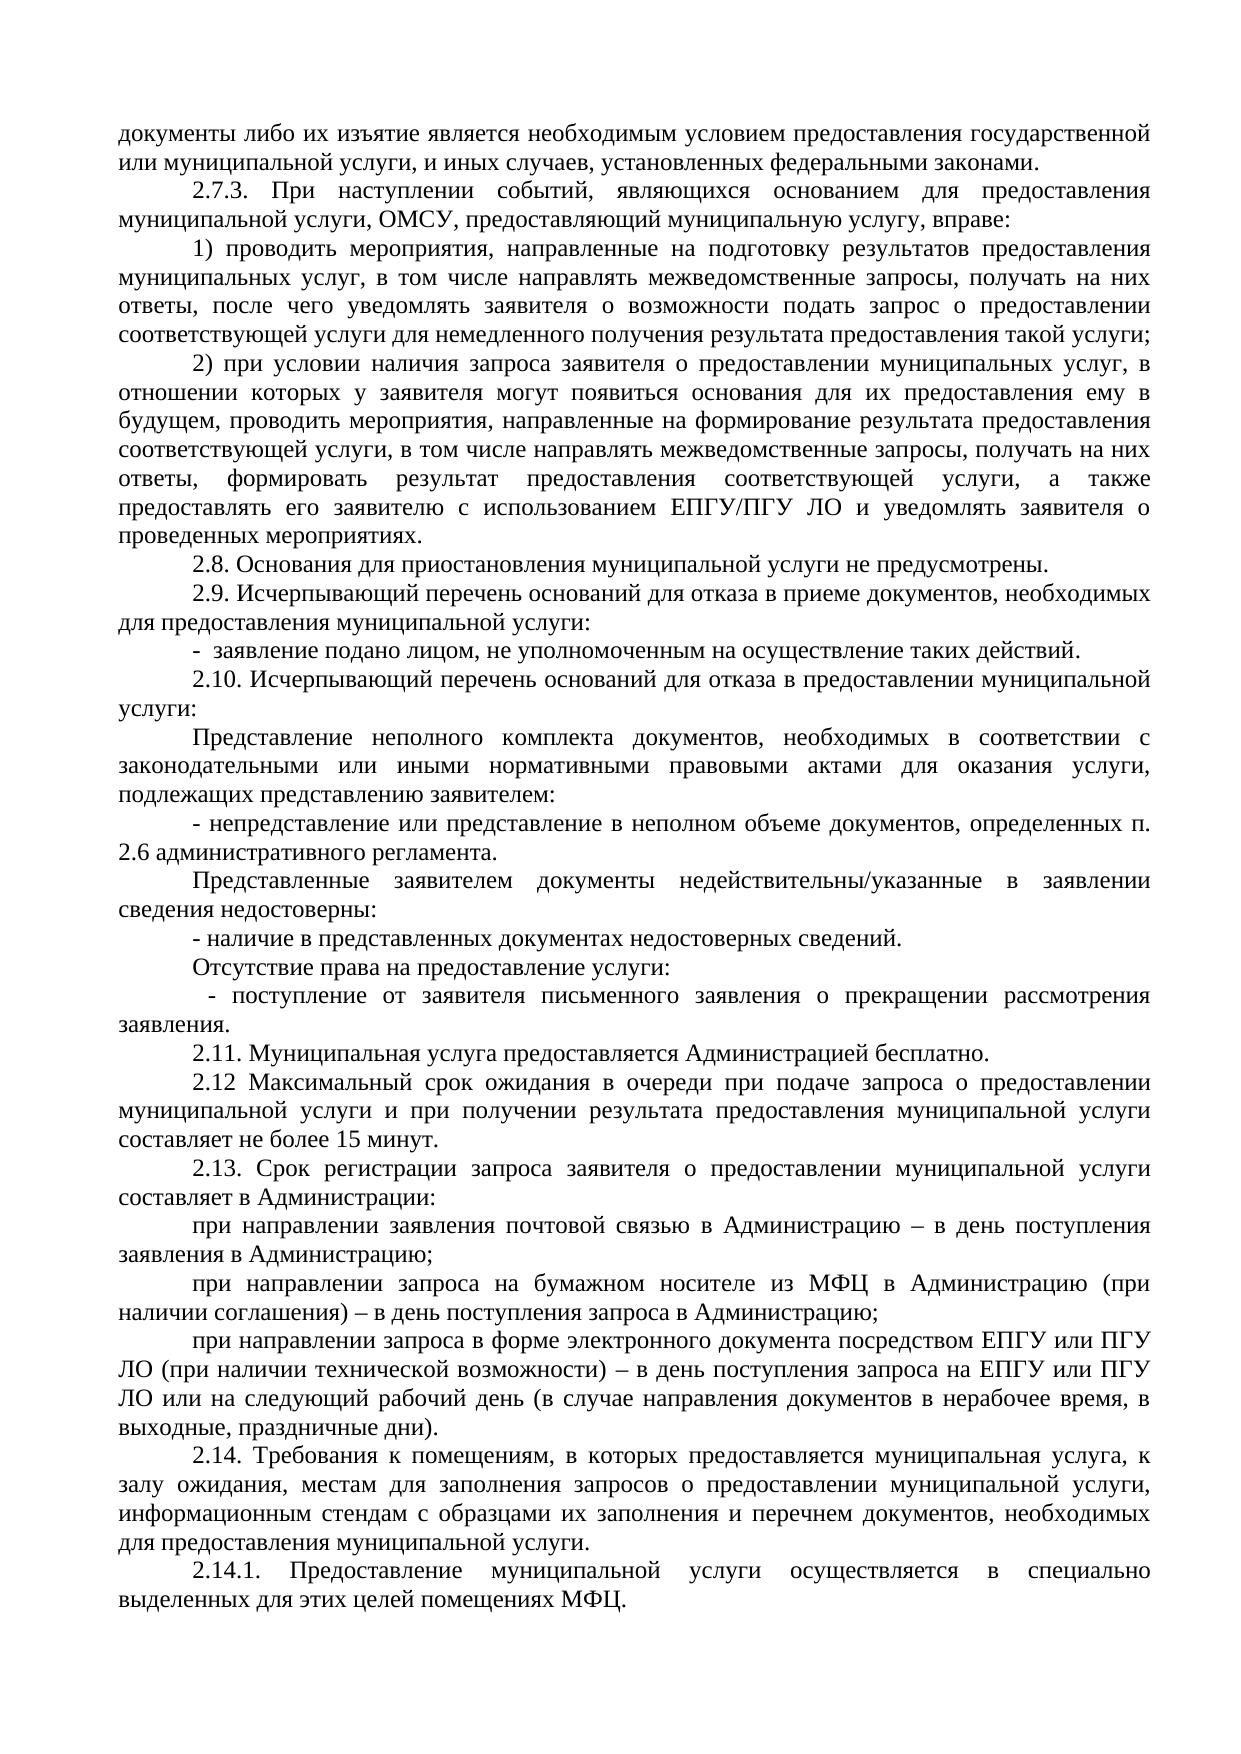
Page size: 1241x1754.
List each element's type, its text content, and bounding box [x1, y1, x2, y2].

text при направлении запроса в форме электронного документа посредством ЕПГУ или ПГУ ЛО (при наличии технической возможности) – в день поступления запроса на ЕПГУ или ПГУ ЛО или на следующий рабочий день (в случае направления документов в нерабочее время, в выходные, праздничные дни). [118, 1326, 1152, 1441]
text Отсутствие права на предоставление услуги: [118, 952, 1152, 981]
text 2) при условии наличия запроса заявителя о предоставлении муниципальных услуг, в отношении которых у заявителя могут появиться основания для их предоставления ему в будущем, проводить мероприятия, направленные на формирование результата предоставления соответствующей услуги, в том числе направлять межведомственные запросы, получать на них ответы, формировать результат предоставления соответствующей услуги, а также предоставлять его заявителю с использованием ЕПГУ/ПГУ ЛО и уведомлять заявителя о проведенных мероприятиях. [118, 348, 1152, 549]
text при направлении заявления почтовой связью в Администрацию – в день поступления заявления в Администрацию; [118, 1211, 1152, 1268]
text - непредставление или представление в неполном объеме документов, определенных п. 2.6 административного регламента. [118, 808, 1152, 866]
text 2.8. Основания для приостановления муниципальной услуги не предусмотрены. [118, 549, 1152, 578]
text 2.9. Исчерпывающий перечень оснований для отказа в приеме документов, необходимых для предоставления муниципальной услуги: [118, 578, 1152, 636]
text - поступление от заявителя письменного заявления о прекращении рассмотрения заявления. [118, 981, 1152, 1038]
text 2.10. Исчерпывающий перечень оснований для отказа в предоставлении муниципальной услуги: [118, 664, 1152, 722]
text Представление неполного комплекта документов, необходимых в соответствии с законодательными или иными нормативными правовыми актами для оказания услуги, подлежащих представлению заявителем: [118, 722, 1152, 808]
text 2.14.1. Предоставление муниципальной услуги осуществляется в специально выделенных для этих целей помещениях МФЦ. [118, 1556, 1152, 1613]
text 2.7.3. При наступлении событий, являющихся основанием для предоставления муниципальной услуги, ОМСУ, предоставляющий муниципальную услугу, вправе: [118, 176, 1152, 233]
text 2.11. Муниципальная услуга предоставляется Администрацией бесплатно. [118, 1038, 1152, 1067]
text при направлении запроса на бумажном носителе из МФЦ в Администрацию (при наличии соглашения) – в день поступления запроса в Администрацию; [118, 1268, 1152, 1326]
text 2.13. Срок регистрации запроса заявителя о предоставлении муниципальной услуги составляет в Администрации: [118, 1153, 1152, 1211]
text - наличие в представленных документах недостоверных сведений. [118, 923, 1152, 952]
text 2.12 Максимальный срок ожидания в очереди при подаче запроса о предоставлении муниципальной услуги и при получении результата предоставления муниципальной услуги составляет не более 15 минут. [118, 1067, 1152, 1153]
text - заявление подано лицом, не уполномоченным на осуществление таких действий. [118, 636, 1152, 664]
text 1) проводить мероприятия, направленные на подготовку результатов предоставления муниципальных услуг, в том числе направлять межведомственные запросы, получать на них ответы, после чего уведомлять заявителя о возможности подать запрос о предоставлении соответствующей услуги для немедленного получения результата предоставления такой услуги; [118, 233, 1152, 348]
text Представленные заявителем документы недействительны/указанные в заявлении сведения недостоверны: [118, 866, 1152, 923]
text 2.14. Требования к помещениям, в которых предоставляется муниципальная услуга, к залу ожидания, местам для заполнения запросов о предоставлении муниципальной услуги, информационным стендам с образцами их заполнения и перечнем документов, необходимых для предоставления муниципальной услуги. [118, 1441, 1152, 1556]
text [118, 118, 1152, 176]
